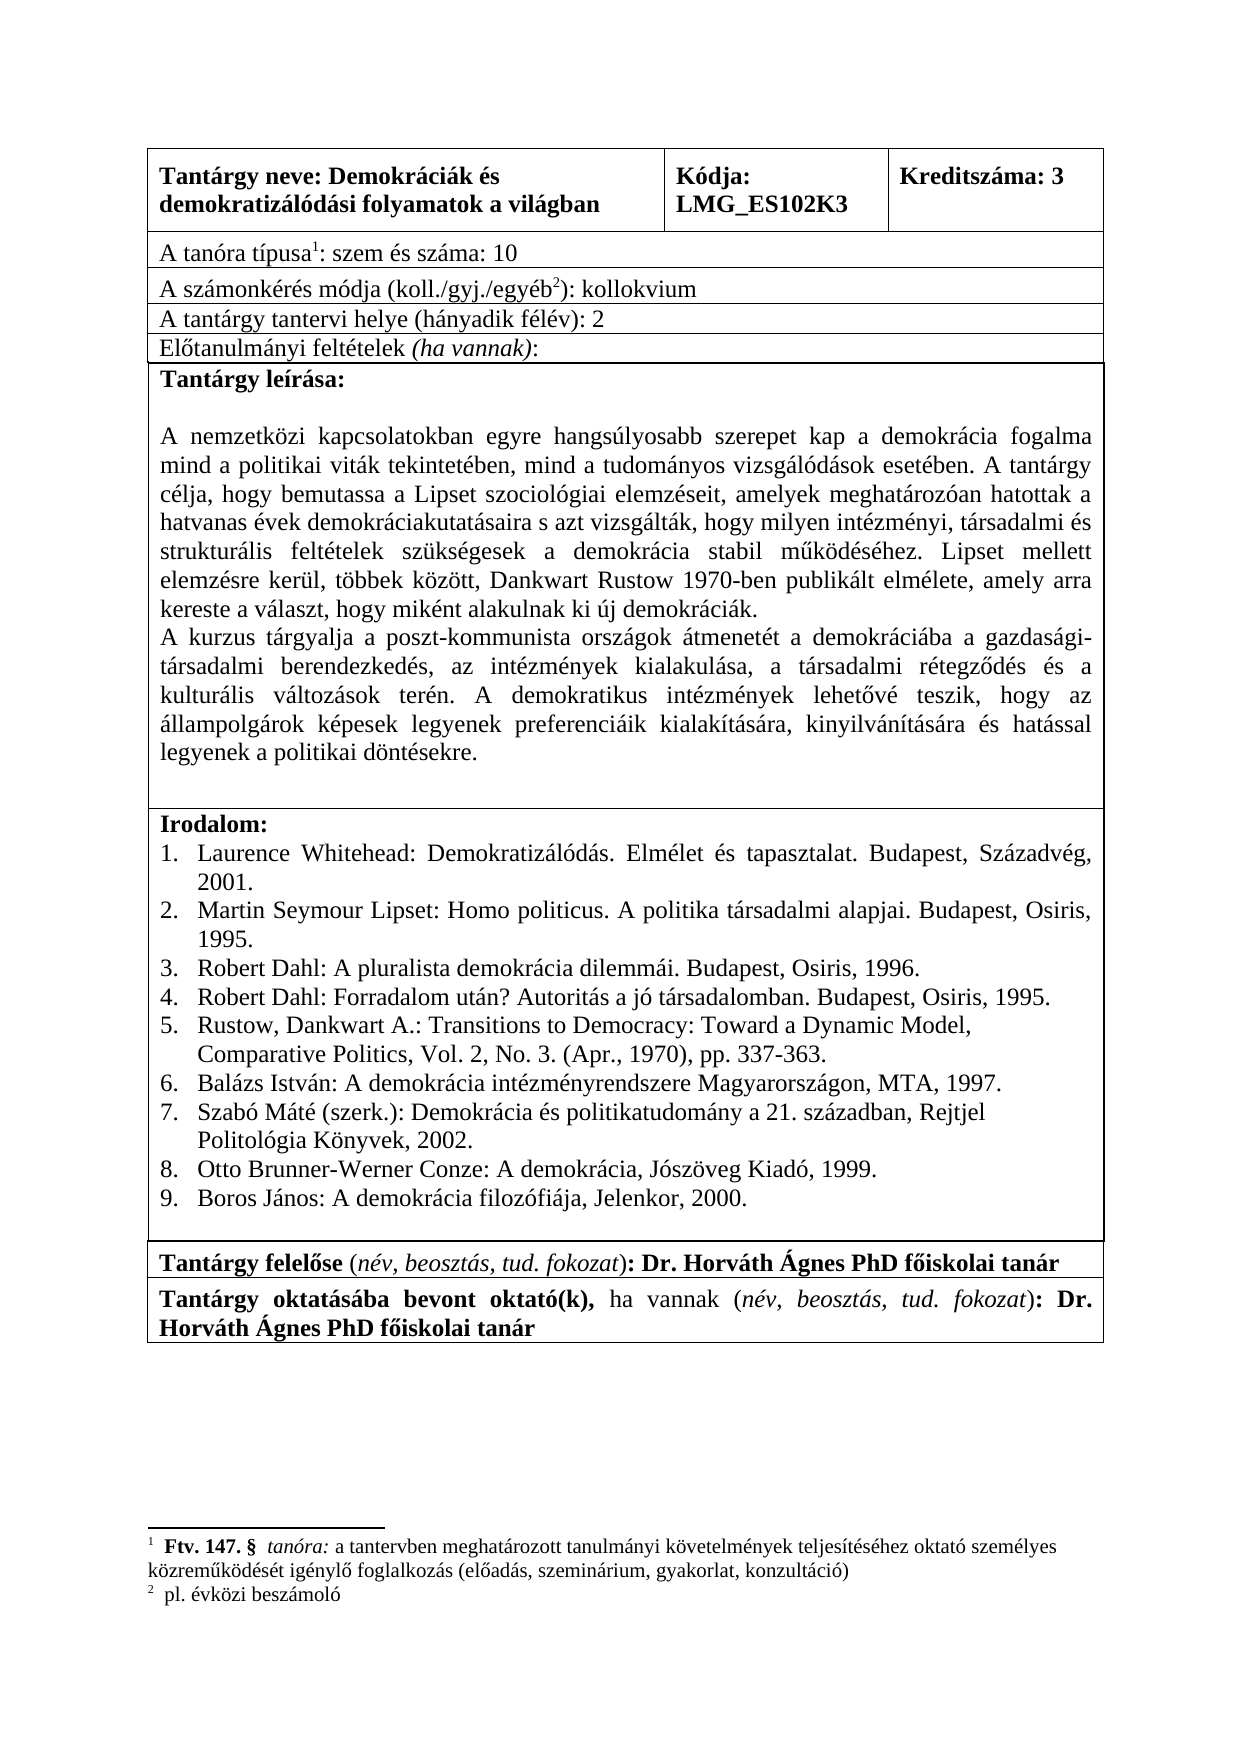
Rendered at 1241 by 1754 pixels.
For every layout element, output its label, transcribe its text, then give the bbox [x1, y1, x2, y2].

table_cell Előtanulmányi feltételek (ha vannak): [148, 334, 1103, 362]
table_cell Tantárgy oktatásába bevont oktató(k), ha vannak (név, beosztás, tud. fokozat): Dr. Horváth Ágnes PhD főiskolai tanár [148, 1278, 1103, 1342]
table_cell A számonkérés módja (koll./gyj./egyéb): kollokvium [148, 268, 1103, 303]
table_cell Irodalom: Laurence Whitehead: Demokratizálódás. Elmélet és tapasztalat. Budapest, Századvég, 2001. Martin Seymour Lipset: Homo politicus. A politika társadalmi alapjai. Budapest, Osiris, 1995. Robert Dahl: A pluralista demokrácia dilemmái. Budapest, Osiris, 1996. Robert Dahl: Forradalom után? Autoritás a jó társadalomban. Budapest, Osiris, 1995. Rustow, Dankwart A.: Transitions to Democracy: Toward a Dynamic Model, Comparative Politics, Vol. 2, No. 3. (Apr., 1970), pp. 337-363. Balázs István: A demokrácia intézményrendszere Magyarországon, MTA, 1997. Szabó Máté (szerk.): Demokrácia és politikatudomány a 21. században, Rejtjel Politológia Könyvek, 2002. Otto Brunner-Werner Conze: A demokrácia, Jószöveg Kiadó, 1999. Boros János: A demokrácia filozófiája, Jelenkor, 2000. [149, 809, 1103, 1240]
table_cell A tanóra típusa: szem és száma: 10 [148, 232, 1103, 267]
table_header Kreditszáma: 3 [889, 149, 1103, 231]
table_cell A tantárgy tantervi helye (hányadik félév): 2 [148, 304, 1103, 332]
table_cell Tantárgy leírása: A nemzetközi kapcsolatokban egyre hangsúlyosabb szerepet kap a demokrácia fogalma mind a politikai viták tekintetében, mind a tudományos vizsgálódások esetében. A tantárgy célja, hogy bemutassa a Lipset szociológiai elemzéseit, amelyek meghatározóan hatottak a hatvanas évek demokráciakutatásaira s azt vizsgálták, hogy milyen intézményi, társadalmi és strukturális feltételek szükségesek a demokrácia stabil működéséhez. Lipset mellett elemzésre kerül, többek között, Dankwart Rustow 1970-ben publikált elmélete, amely arra kereste a választ, hogy miként alakulnak ki új demokráciák. A kurzus tárgyalja a poszt-kommunista országok átmenetét a demokráciába a gazdasági-társadalmi berendezkedés, az intézmények kialakulása, a társadalmi rétegződés és a kulturális változások terén. A demokratikus intézmények lehetővé teszik, hogy az állampolgárok képesek legyenek preferenciáik kialakítására, kinyilvánítására és hatással legyenek a politikai döntésekre. [149, 364, 1103, 807]
table_header Tantárgy neve: Demokráciák és demokratizálódási folyamatok a világban [148, 149, 664, 231]
table_header Kódja: LMG_ES102K3 [665, 149, 888, 231]
table_cell Tantárgy felelőse (név, beosztás, tud. fokozat): Dr. Horváth Ágnes PhD főiskolai tanár [148, 1242, 1103, 1277]
